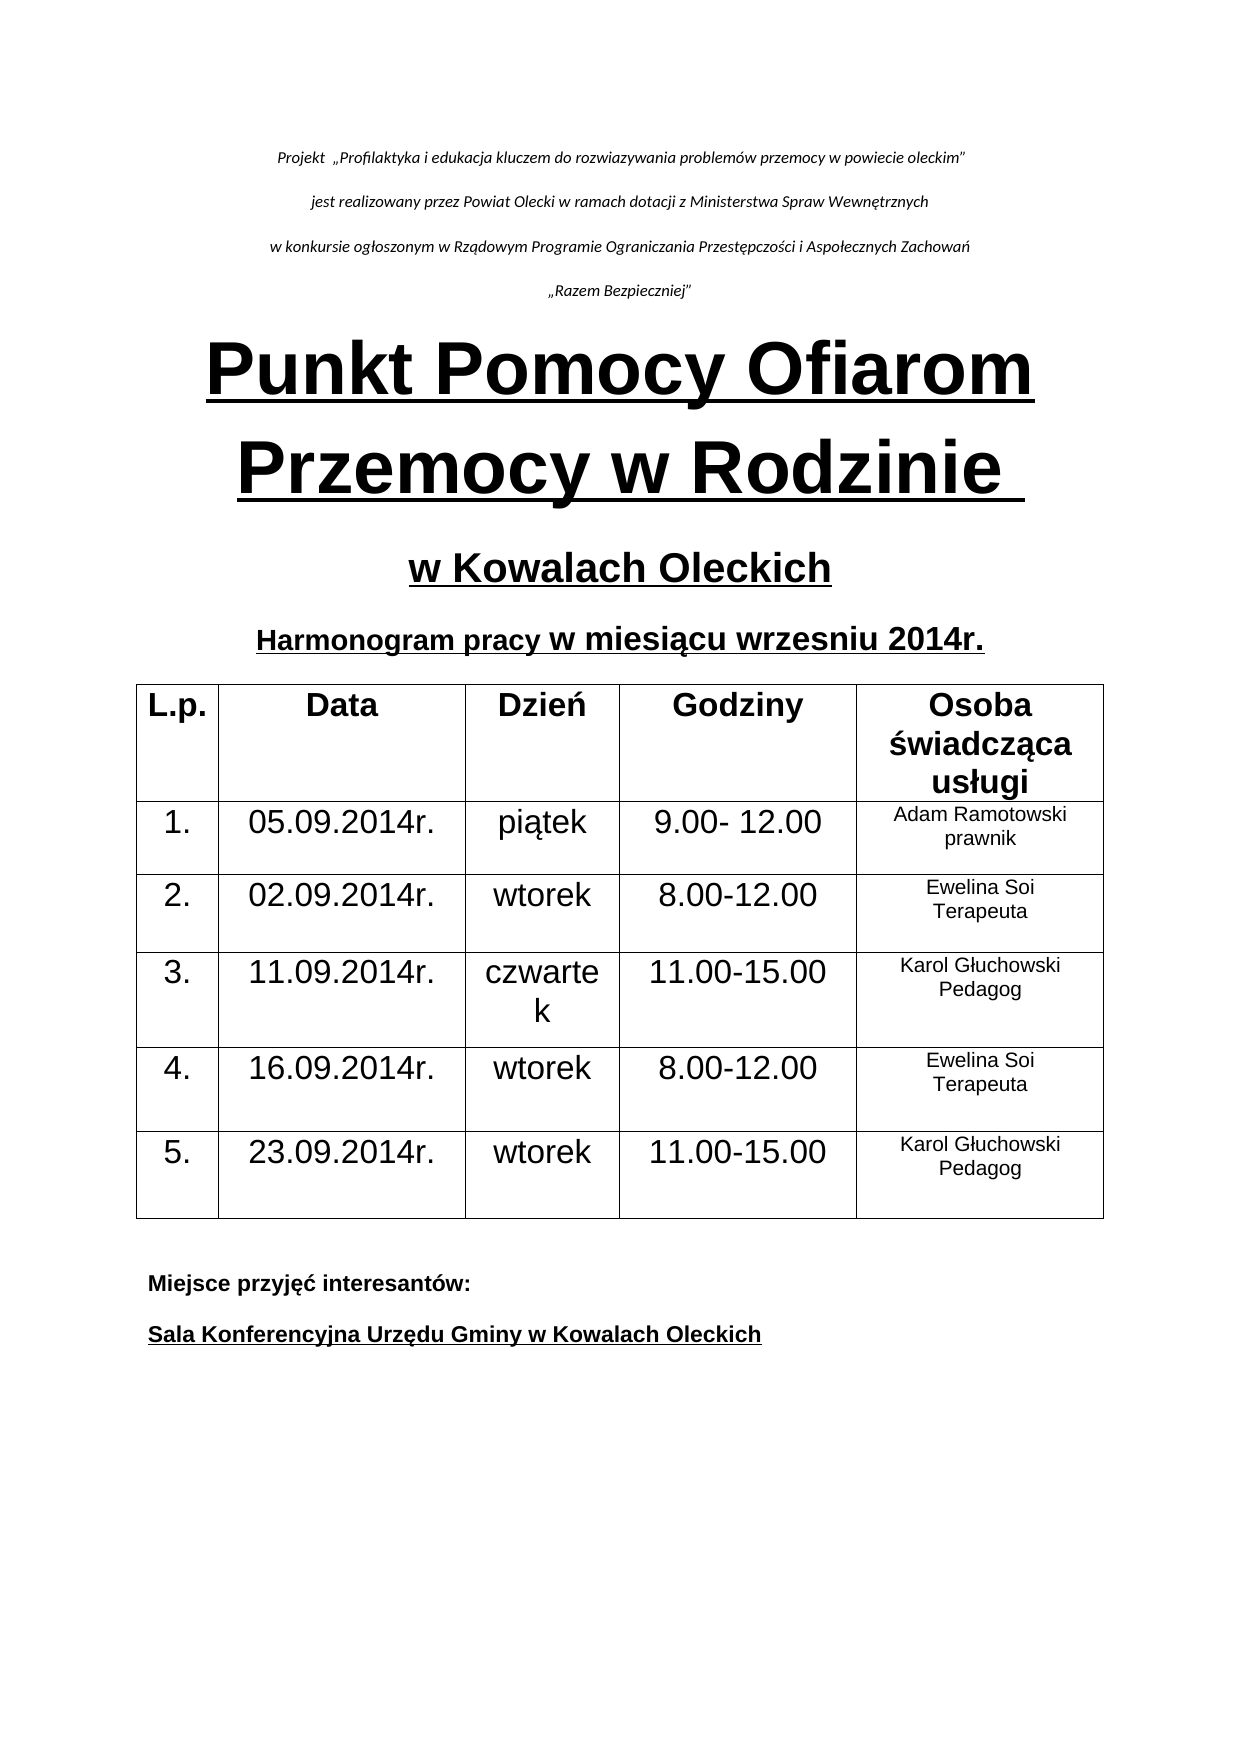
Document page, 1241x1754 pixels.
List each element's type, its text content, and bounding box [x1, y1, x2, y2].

table_cell wtorek [466, 875, 619, 952]
text Punkt Pomocy Ofiarom Przemocy w Rodzinie [148, 324, 1093, 510]
table_cell czwartek [466, 953, 619, 1047]
table_cell wtorek [466, 1048, 619, 1131]
text Harmonogram pracy w miesiącu wrzesniu 2014r. [148, 619, 1093, 658]
table_header Dzień [466, 685, 619, 801]
table_cell Karol Głuchowski Pedagog [857, 1132, 1103, 1218]
table_cell 5. [137, 1132, 218, 1218]
table_cell 05.09.2014r. [219, 802, 465, 874]
table_cell 11.00-15.00 [620, 1132, 856, 1218]
table_header Osoba świadcząca usługi [857, 685, 1103, 801]
table_cell 2. [137, 875, 218, 952]
table_cell 1. [137, 802, 218, 874]
table_header L.p. [137, 685, 218, 801]
text Sala Konferencyjna Urzędu Gminy w Kowalach Oleckich [148, 1321, 1093, 1348]
table_cell Adam Ramotowski prawnik [857, 802, 1103, 874]
table_header Godziny [620, 685, 856, 801]
table_cell Ewelina Soi Terapeuta [857, 875, 1103, 952]
text w konkursie ogłoszonym w Rządowym Programie Ograniczania Przestępczości i Aspołecznych Zachowań [148, 236, 1093, 256]
text Projekt „Profilaktyka i edukacja kluczem do rozwiazywania problemów przemocy w powiecie oleckim” [148, 148, 1093, 168]
table_cell 3. [137, 953, 218, 1047]
table_cell 16.09.2014r. [219, 1048, 465, 1131]
table_cell 8.00-12.00 [620, 1048, 856, 1131]
table_cell 8.00-12.00 [620, 875, 856, 952]
text w Kowalach Oleckich [148, 543, 1093, 591]
table_cell 9.00- 12.00 [620, 802, 856, 874]
table_cell 11.00-15.00 [620, 953, 856, 1047]
table_cell 23.09.2014r. [219, 1132, 465, 1218]
table_cell Ewelina Soi Terapeuta [857, 1048, 1103, 1131]
table_cell 4. [137, 1048, 218, 1131]
table_cell piątek [466, 802, 619, 874]
table_cell 02.09.2014r. [219, 875, 465, 952]
text „Razem Bezpieczniej” [148, 280, 1093, 300]
table_cell Karol Głuchowski Pedagog [857, 953, 1103, 1047]
table_cell wtorek [466, 1132, 619, 1218]
text Miejsce przyjęć interesantów: [148, 1270, 1093, 1297]
text jest realizowany przez Powiat Olecki w ramach dotacji z Ministerstwa Spraw Wewnętrznych [148, 192, 1093, 212]
table_header Data [219, 685, 465, 801]
table_cell 11.09.2014r. [219, 953, 465, 1047]
